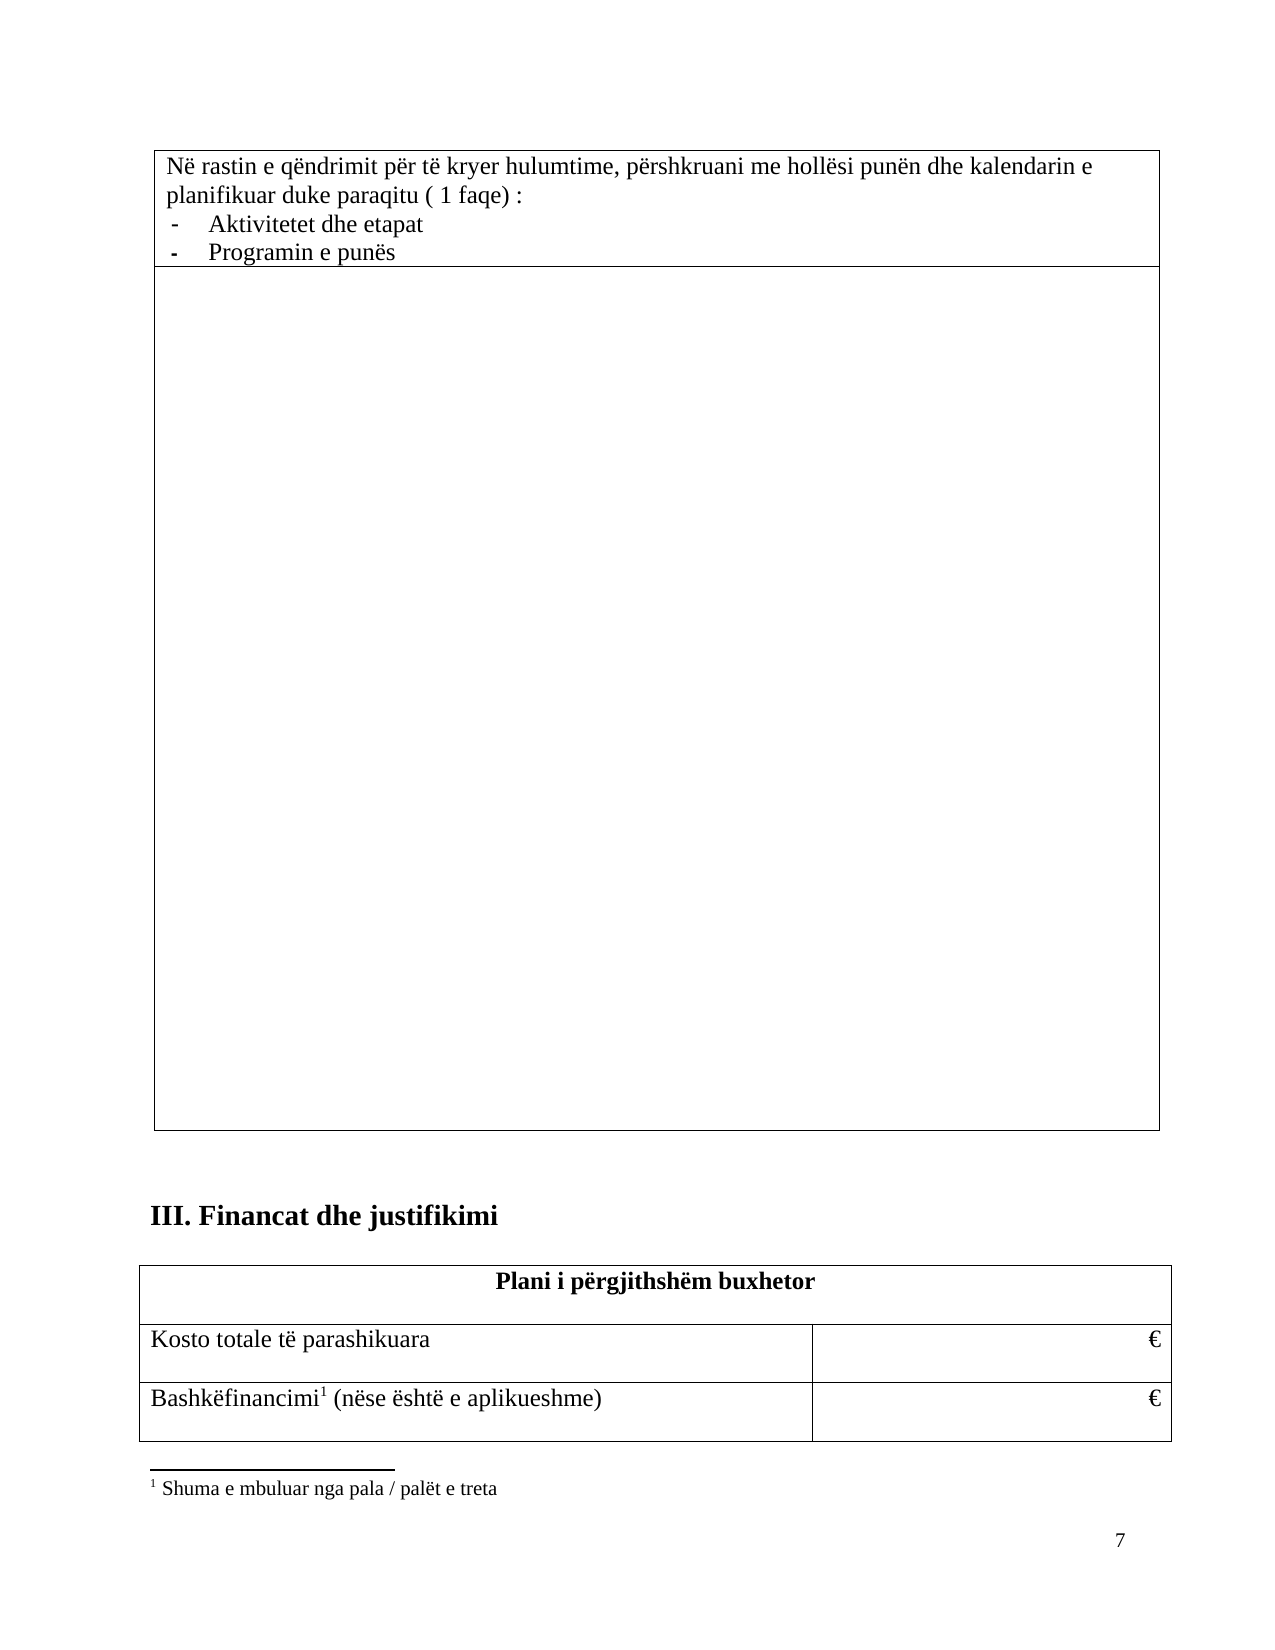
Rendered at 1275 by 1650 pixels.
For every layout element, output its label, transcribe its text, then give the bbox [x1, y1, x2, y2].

table_cell € [813, 1383, 1171, 1441]
table_cell Në rastin e qëndrimit për të kryer hulumtime, përshkruani me hollësi punën dhe kalendarin e planifikuar duke paraqitu ( 1 faqe) : Aktivitetet dhe etapat Programin e punës [155, 151, 1159, 266]
table_cell Kosto totale të parashikuara [140, 1325, 812, 1382]
table_header Plani i përgjithshëm buxhetor [140, 1266, 1171, 1323]
table_cell € [813, 1325, 1171, 1382]
text III. Financat dhe justifikimi [150, 1198, 1125, 1231]
table_cell [155, 267, 1159, 1130]
table_cell Bashkëfinancimi (nëse është e aplikueshme) [140, 1383, 812, 1441]
